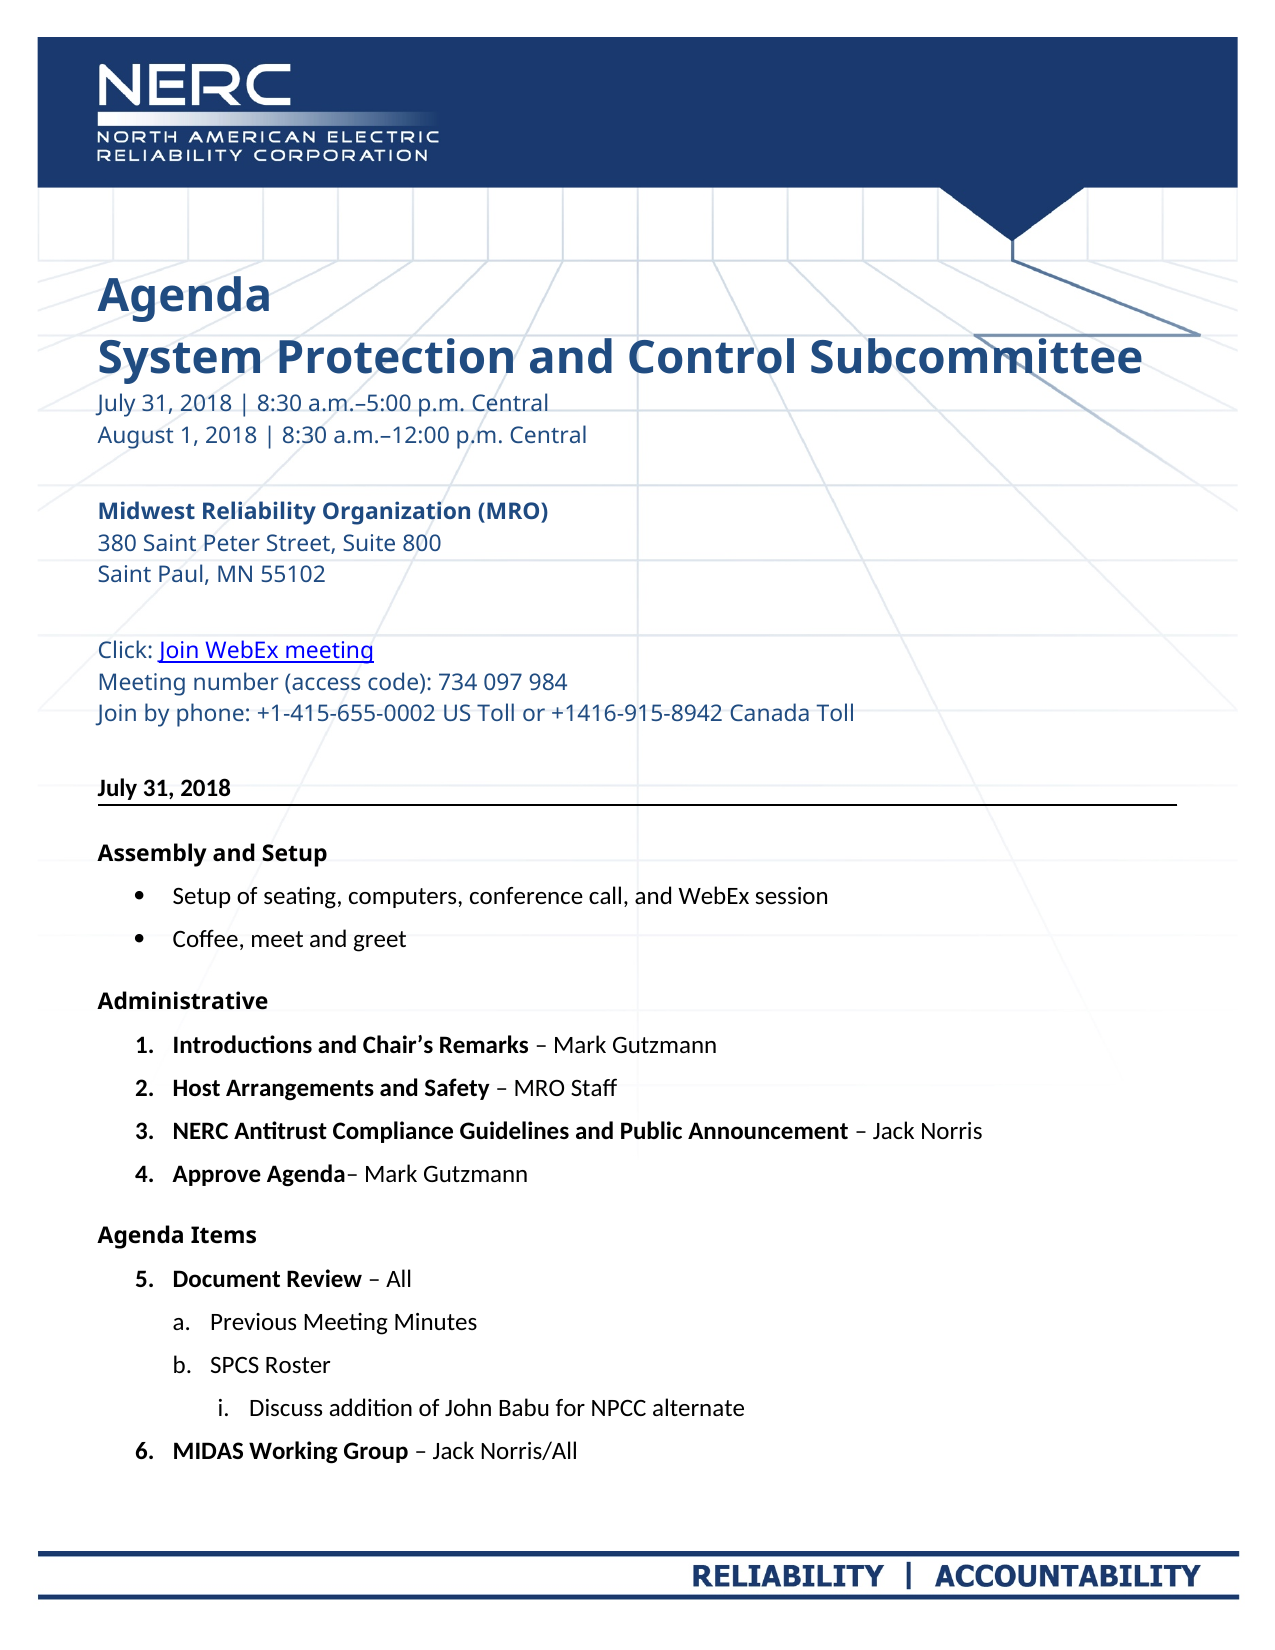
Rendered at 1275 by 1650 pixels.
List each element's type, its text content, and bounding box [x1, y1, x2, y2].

subtitle Midwest Reliability Organization (MRO) 380 Saint Peter Street, Suite 800 [97, 495, 1177, 558]
list Previous Meeting Minutes [172, 1306, 1177, 1336]
list SPCS Roster [172, 1349, 1177, 1379]
text Agenda Items [97, 1219, 1177, 1250]
subtitle Click: Join WebEx meeting Meeting number (access code): 734 097 984 Join by phone: +1-415-655-0002 US Toll or +1416-915-8942 Canada Toll [97, 634, 1177, 728]
list Introductions and Chair’s Remarks – Mark Gutzmann [135, 1029, 1177, 1059]
list Approve Agenda– Mark Gutzmann [135, 1158, 1177, 1189]
subtitle August 1, 2018 | 8:30 a.m.–12:00 p.m. Central [97, 418, 1177, 450]
list NERC Antitrust Compliance Guidelines and Public Announcement – Jack Norris [135, 1115, 1177, 1146]
list Coffee, meet and greet [135, 923, 1177, 954]
list Setup of seating, computers, conference call, and WebEx session [135, 881, 1177, 911]
list Host Arrangements and Safety – MRO Staff [135, 1072, 1177, 1103]
list Document Review – All [135, 1263, 1177, 1293]
subtitle Saint Paul, MN 55102 [97, 558, 1177, 589]
text Assembly and Setup [97, 837, 1177, 868]
picture [37, 37, 1238, 1160]
text Administrative [97, 985, 1177, 1017]
subtitle July 31, 2018 | 8:30 a.m.–5:00 p.m. Central [97, 387, 1177, 418]
subtitle System Protection and Control Subcommittee [97, 325, 1177, 387]
title Agenda [97, 262, 1177, 325]
list Discuss addition of John Babu for NPCC alternate [229, 1392, 1177, 1422]
picture [0, 1551, 1275, 1650]
list July 31, 2018 [97, 772, 1177, 806]
list MIDAS Working Group – Jack Norris/All [135, 1435, 1177, 1466]
